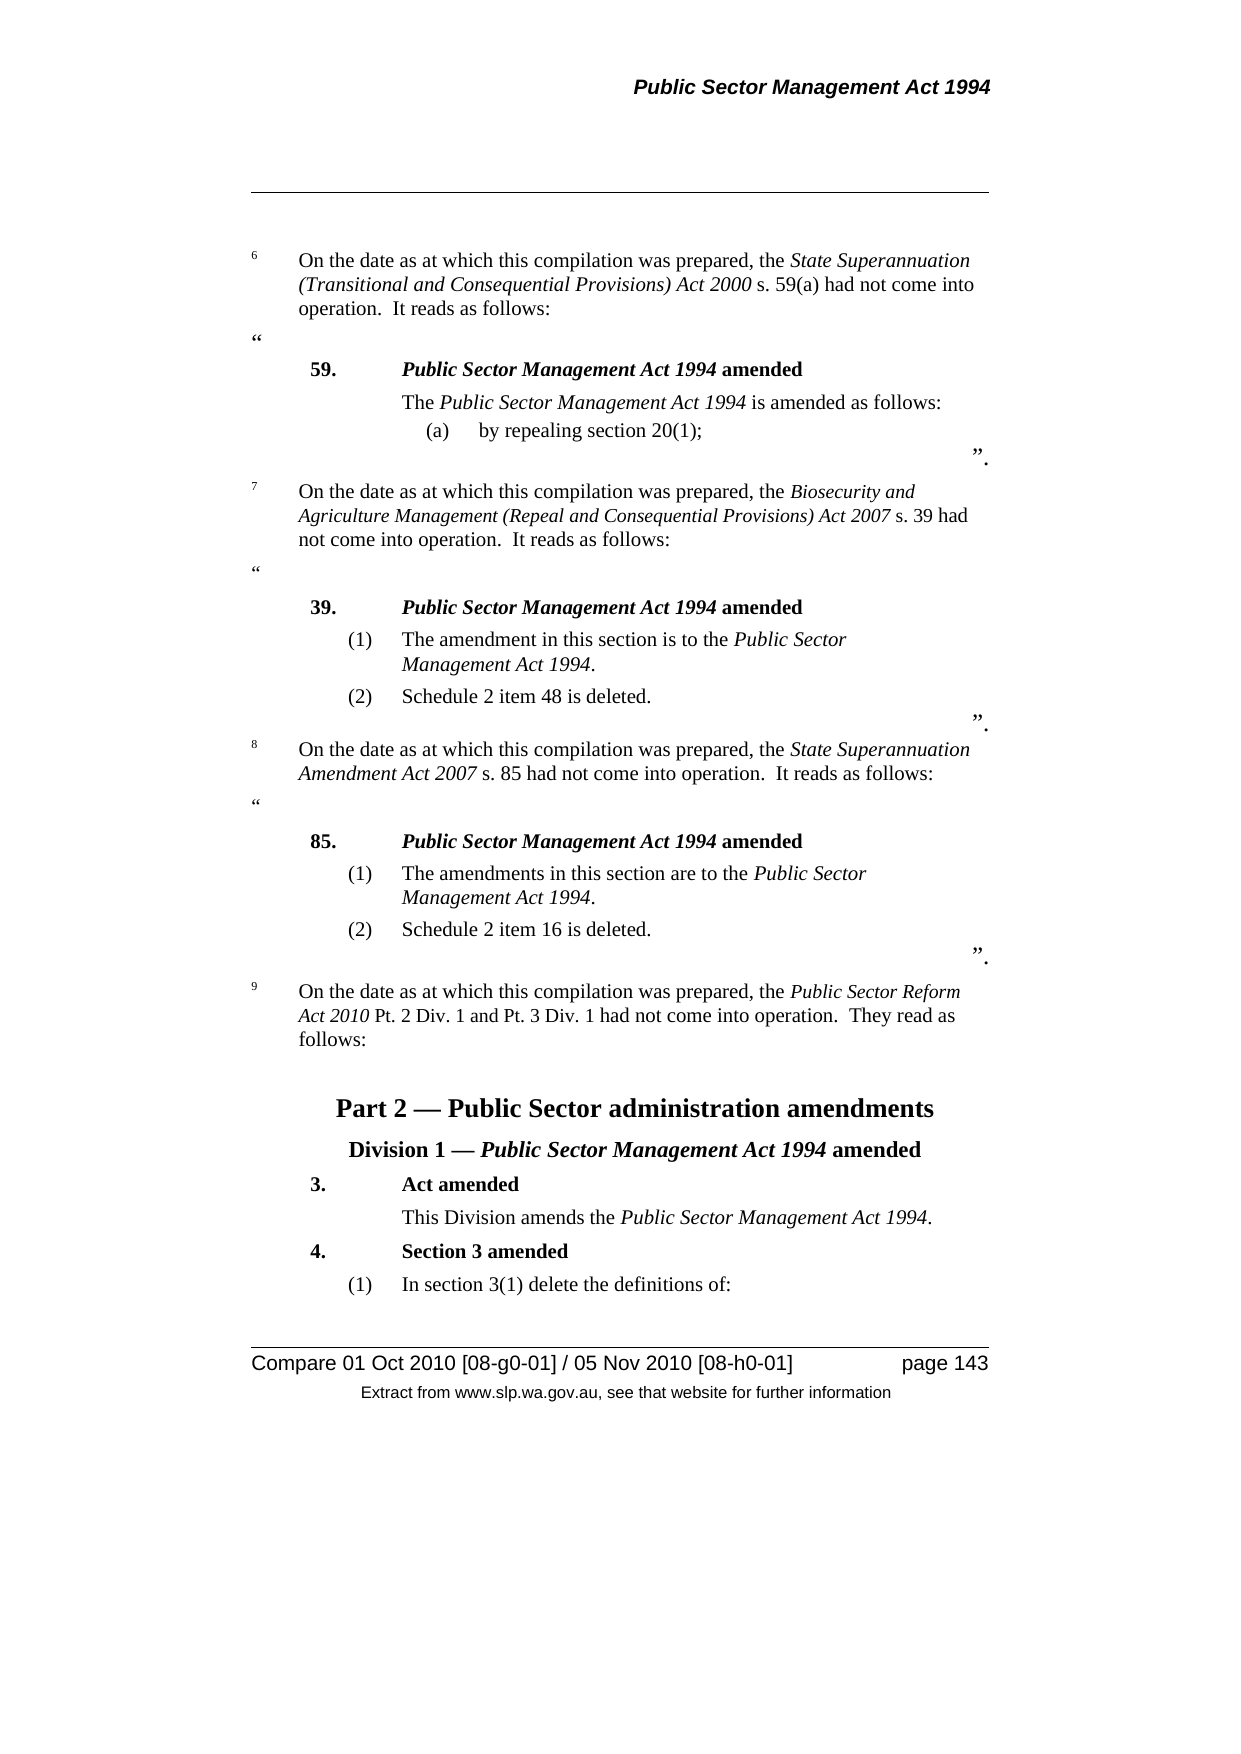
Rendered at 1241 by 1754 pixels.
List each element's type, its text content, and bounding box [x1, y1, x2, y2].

text 8 On the date as at which this compilation was prepared, the State Superannuation Amendment Act 2007 s. 85 had not come into operation. It reads as follows: [251, 737, 989, 785]
subtitle 39. Public Sector Management Act 1994 amended [310, 595, 959, 619]
text (1) The amendment in this section is to the Public Sector Management Act 1994. [313, 627, 959, 676]
text This Division amends the Public Sector Management Act 1994. [313, 1205, 959, 1229]
text (2) Schedule 2 item 48 is deleted. [313, 684, 959, 708]
text 9 On the date as at which this compilation was prepared, the Public Sector Reform Act 2010 Pt. 2 Div. 1 and Pt. 3 Div. 1 had not come into operation. They read as follows: [251, 978, 989, 1051]
text 6 On the date as at which this compilation was prepared, the State Superannuation (Transitional and Consequential Provisions) Act 2000 s. 59(a) had not come into operation. It reads as follows: [251, 248, 989, 320]
text The Public Sector Management Act 1994 is amended as follows: [313, 390, 959, 414]
text “ [251, 328, 989, 357]
text (2) Schedule 2 item 16 is deleted. [313, 917, 959, 941]
text ”. [251, 442, 989, 471]
text (1) The amendments in this section are to the Public Sector Management Act 1994. [313, 861, 959, 909]
text “ [251, 791, 989, 818]
text ”. [251, 941, 989, 970]
subtitle 4. Section 3 amended [310, 1239, 959, 1263]
text (a) by repealing section 20(1); [390, 418, 959, 442]
text ”. [251, 708, 989, 737]
text “ [251, 557, 989, 584]
subtitle Division 1 — Public Sector Management Act 1994 amended [310, 1136, 959, 1162]
subtitle 59. Public Sector Management Act 1994 amended [310, 357, 959, 381]
subtitle Part 2 — Public Sector administration amendments [310, 1092, 959, 1123]
subtitle 3. Act amended [310, 1172, 959, 1196]
subtitle 85. Public Sector Management Act 1994 amended [310, 828, 959, 853]
text 7 On the date as at which this compilation was prepared, the Biosecurity and Agriculture Management (Repeal and Consequential Provisions) Act 2007 s. 39 had not come into operation. It reads as follows: [251, 479, 989, 551]
text (1) In section 3(1) delete the definitions of: [313, 1272, 959, 1296]
